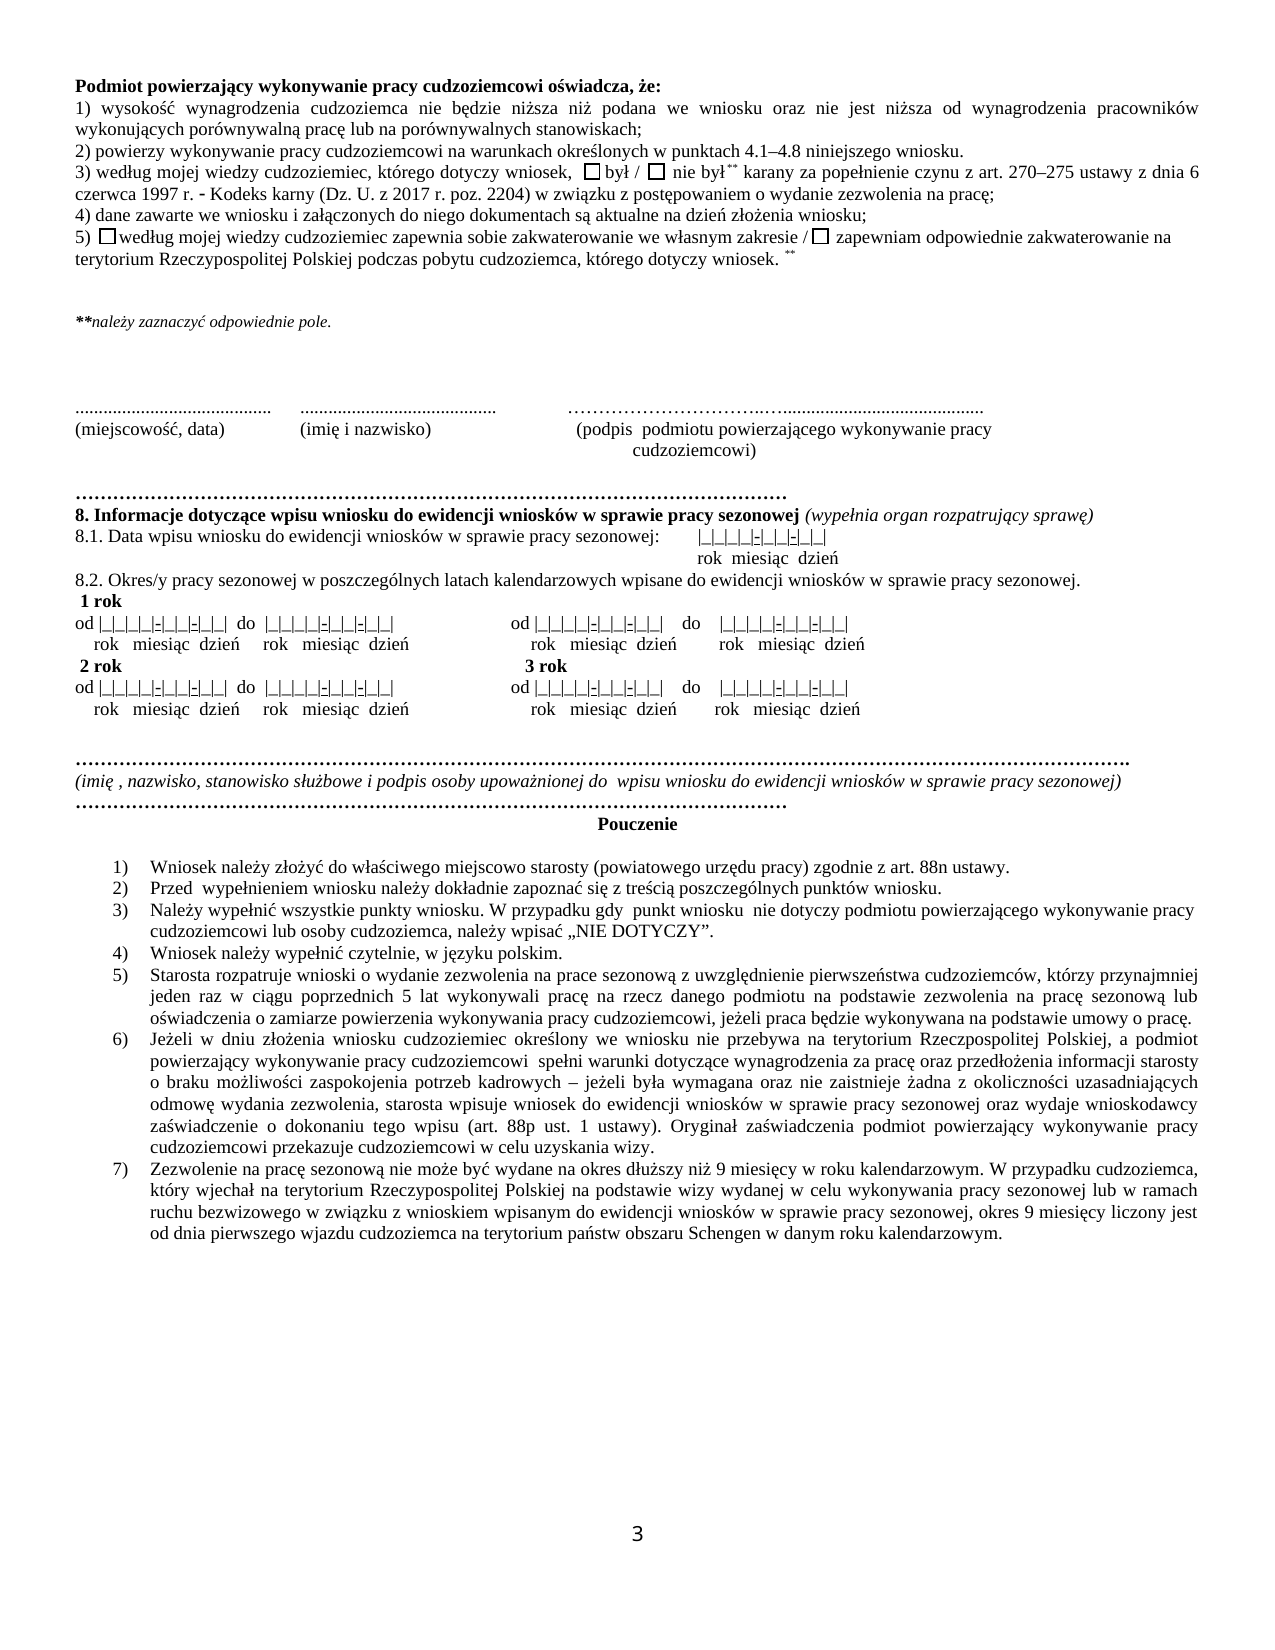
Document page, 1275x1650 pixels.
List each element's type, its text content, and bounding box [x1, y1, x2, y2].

text 4) dane zawarte we wniosku i załączonych do niego dokumentach są aktualne na dzień złożenia wniosku; [75, 204, 1200, 226]
text od |_|_|_|_|-|_|_|-|_|_| do |_|_|_|_|-|_|_|-|_|_| od |_|_|_|_|-|_|_|-|_|_| do |_|_|_|_|-|_|_|-|_|_| [75, 612, 1200, 633]
text 8. Informacje dotyczące wpisu wniosku do ewidencji wniosków w sprawie pracy sezonowej (wypełnia organ rozpatrujący sprawę) [75, 504, 1200, 525]
text rok miesiąc dzień rok miesiąc dzień rok miesiąc dzień rok miesiąc dzień [75, 698, 1200, 719]
text (miejscowość, data) (imię i nazwisko) (podpis podmiotu powierzającego wykonywanie pracy [75, 418, 1200, 439]
text 5) według mojej wiedzy cudzoziemiec zapewnia sobie zakwaterowanie we własnym zakresie / zapewniam odpowiednie zakwaterowanie na terytorium Rzeczypospolitej Polskiej podczas pobytu cudzoziemca, którego dotyczy wniosek. ** [75, 226, 1200, 269]
list Wniosek należy złożyć do właściwego miejscowo starosty (powiatowego urzędu pracy) zgodnie z art. 88n ustawy. [112, 856, 1200, 877]
text Podmiot powierzający wykonywanie pracy cudzoziemcowi oświadcza, że: [75, 75, 1200, 97]
list Jeżeli w dniu złożenia wniosku cudzoziemiec określony we wniosku nie przebywa na terytorium Rzeczpospolitej Polskiej, a podmiot powierzający wykonywanie pracy cudzoziemcowi spełni warunki dotyczące wynagrodzenia za pracę oraz przedłożenia informacji starosty o braku możliwości zaspokojenia potrzeb kadrowych – jeżeli była wymagana oraz nie zaistnieje żadna z okoliczności uzasadniających odmowę wydania zezwolenia, starosta wpisuje wniosek do ewidencji wniosków w sprawie pracy sezonowej oraz wydaje wnioskodawcy zaświadczenie o dokonaniu tego wpisu (art. 88p ust. 1 ustawy). Oryginał zaświadczenia podmiot powierzający wykonywanie pracy cudzoziemcowi przekazuje cudzoziemcowi w celu uzyskania wizy. [112, 1028, 1200, 1158]
text rok miesiąc dzień rok miesiąc dzień rok miesiąc dzień rok miesiąc dzień [75, 633, 1200, 655]
text (imię , nazwisko, stanowisko służbowe i podpis osoby upoważnionej do wpisu wniosku do ewidencji wniosków w sprawie pracy sezonowej) [75, 769, 1200, 791]
list Należy wypełnić wszystkie punkty wniosku. W przypadku gdy punkt wniosku nie dotyczy podmiotu powierzającego wykonywanie pracy cudzoziemcowi lub osoby cudzoziemca, należy wpisać „NIE DOTYCZY”. [112, 899, 1200, 942]
text rok miesiąc dzień [75, 547, 1200, 568]
text 2 rok 3 rok [75, 655, 1200, 676]
text cudzoziemcowi) [75, 439, 1200, 461]
text 8.2. Okres/y pracy sezonowej w poszczególnych latach kalendarzowych wpisane do ewidencji wniosków w sprawie pracy sezonowej. [75, 568, 1200, 590]
list Zezwolenie na pracę sezonową nie może być wydane na okres dłuższy niż 9 miesięcy w roku kalendarzowym. W przypadku cudzoziemca, który wjechał na terytorium Rzeczypospolitej Polskiej na podstawie wizy wydanej w celu wykonywania pracy sezonowej lub w ramach ruchu bezwizowego w związku z wnioskiem wpisanym do ewidencji wniosków w sprawie pracy sezonowej, okres 9 miesięcy liczony jest od dnia pierwszego wjazdu cudzoziemca na terytorium państw obszaru Schengen w danym roku kalendarzowym. [112, 1158, 1200, 1244]
list Starosta rozpatruje wnioski o wydanie zezwolenia na prace sezonową z uwzględnienie pierwszeństwa cudzoziemców, którzy przynajmniej jeden raz w ciągu poprzednich 5 lat wykonywali pracę na rzecz danego podmiotu na podstawie zezwolenia na pracę sezonową lub oświadczenia o zamiarze powierzenia wykonywania pracy cudzoziemcowi, jeżeli praca będzie wykonywana na podstawie umowy o pracę. [112, 963, 1200, 1028]
list Wniosek należy wypełnić czytelnie, w języku polskim. [112, 942, 1200, 963]
text 3) według mojej wiedzy cudzoziemiec, którego dotyczy wniosek, był / nie był** karany za popełnienie czynu z art. 270–275 ustawy z dnia 6 czerwca 1997 r. Kodeks karny (Dz. U. z 2017 r. poz. 2204) w związku z postępowaniem o wydanie zezwolenia na pracę; [75, 161, 1200, 204]
text …………………………………………………………………………………………………… [75, 482, 1200, 504]
text 8.1. Data wpisu wniosku do ewidencji wniosków w sprawie pracy sezonowej: |_|_|_|_|-|_|_|-|_|_| [75, 525, 1200, 547]
text .......................................... .......................................... …………………………..…........................................... [75, 396, 1200, 418]
text 1 rok [75, 590, 1200, 612]
list Przed wypełnieniem wniosku należy dokładnie zapoznać się z treścią poszczególnych punktów wniosku. [112, 877, 1200, 899]
text ……………………………………………………………………………………………………………………………………………………. [75, 748, 1200, 769]
text 1) wysokość wynagrodzenia cudzoziemca nie będzie niższa niż podana we wniosku oraz nie jest niższa od wynagrodzenia pracowników wykonujących porównywalną pracę lub na porównywalnych stanowiskach; [75, 97, 1200, 140]
text Pouczenie [75, 813, 1200, 834]
text **należy zaznaczyć odpowiednie pole. [75, 312, 1200, 331]
text …………………………………………………………………………………………………… [75, 791, 1200, 813]
text 2) powierzy wykonywanie pracy cudzoziemcowi na warunkach określonych w punktach 4.1–4.8 niniejszego wniosku. [75, 140, 1200, 161]
text od |_|_|_|_|-|_|_|-|_|_| do |_|_|_|_|-|_|_|-|_|_| od |_|_|_|_|-|_|_|-|_|_| do |_|_|_|_|-|_|_|-|_|_| [75, 676, 1200, 698]
